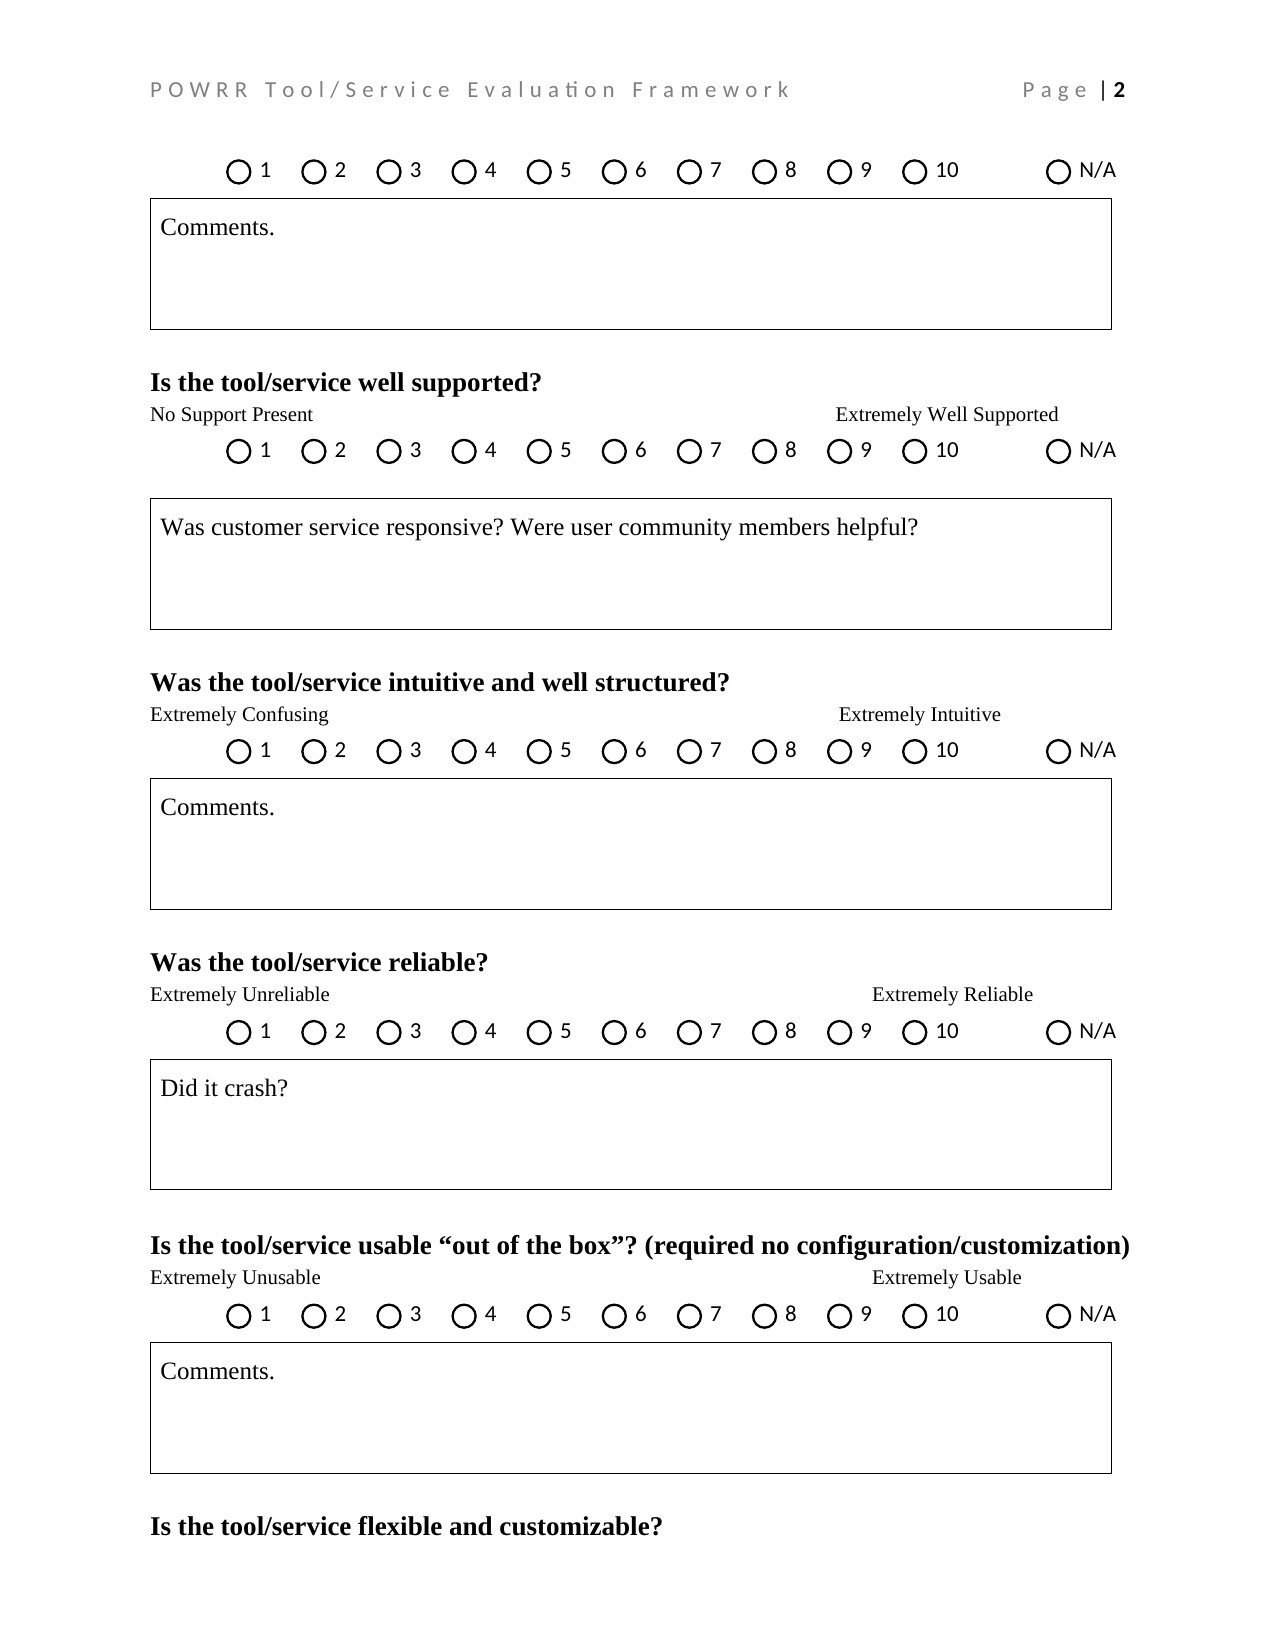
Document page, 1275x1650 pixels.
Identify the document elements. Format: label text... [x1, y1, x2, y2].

text Extremely Confusing Extremely Intuitive [150, 702, 1153, 726]
text Was the tool/service reliable? [150, 946, 1153, 977]
text Is the tool/service flexible and customizable? [150, 1510, 1153, 1541]
text Is the tool/service well supported? [150, 366, 1153, 397]
text Extremely Unusable Extremely Usable [150, 1265, 1153, 1289]
text Is the tool/service usable “out of the box”? (required no configuration/customization) [150, 1229, 1153, 1261]
text No Support Present Extremely Well Supported [150, 402, 1153, 426]
text Was the tool/service intuitive and well structured? [150, 666, 1153, 697]
text Extremely Unreliable Extremely Reliable [150, 982, 1153, 1006]
